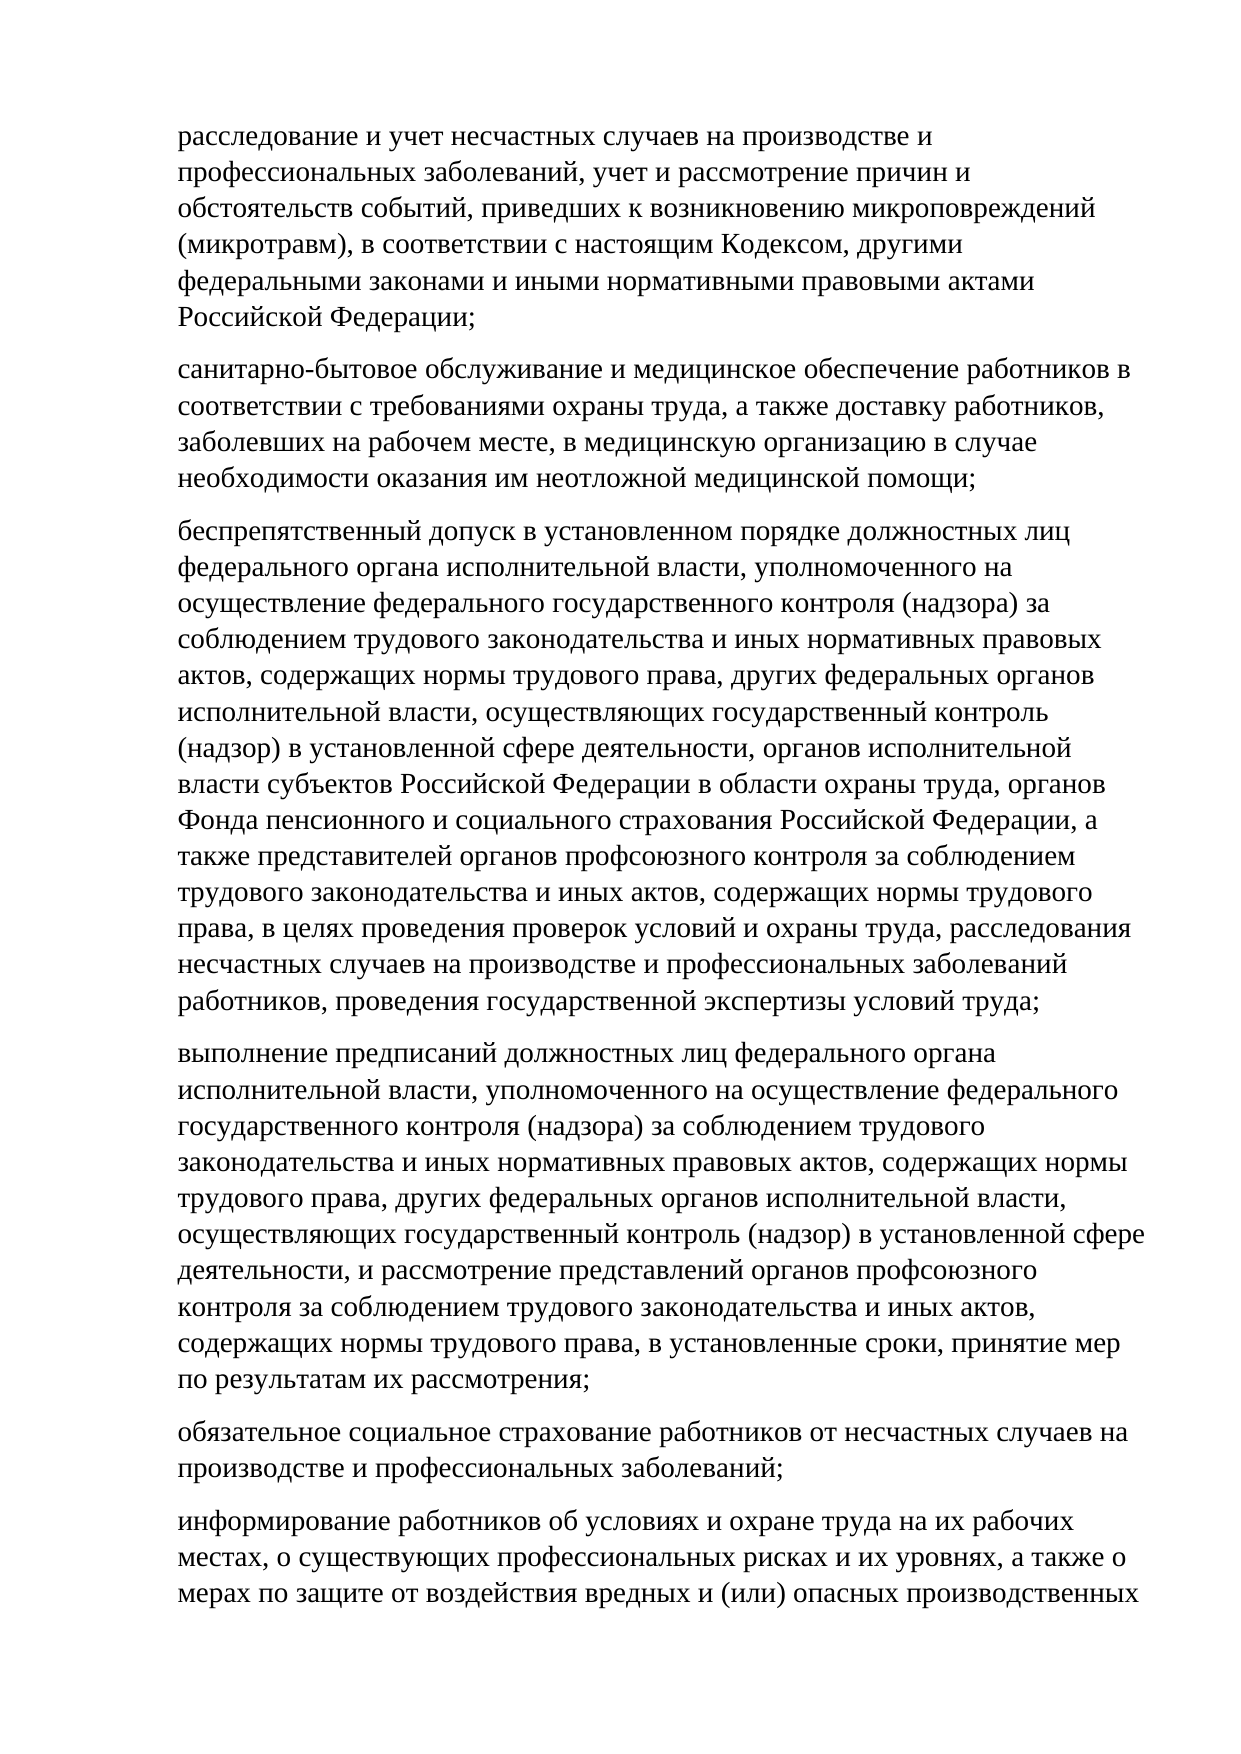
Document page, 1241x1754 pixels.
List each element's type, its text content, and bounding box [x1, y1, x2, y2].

text расследование и учет несчастных случаев на производстве и профессиональных заболеваний, учет и рассмотрение причин и обстоятельств событий, приведших к возникновению микроповреждений (микротравм), в соответствии с настоящим Кодексом, другими федеральными законами и иными нормативными правовыми актами Российской Федерации; [177, 118, 1152, 332]
text беспрепятственный допуск в установленном порядке должностных лиц федерального органа исполнительной власти, уполномоченного на осуществление федерального государственного контроля (надзора) за соблюдением трудового законодательства и иных нормативных правовых актов, содержащих нормы трудового права, других федеральных органов исполнительной власти, осуществляющих государственный контроль (надзор) в установленной сфере деятельности, органов исполнительной власти субъектов Российской Федерации в области охраны труда, органов Фонда пенсионного и социального страхования Российской Федерации, а также представителей органов профсоюзного контроля за соблюдением трудового законодательства и иных актов, содержащих нормы трудового права, в целях проведения проверок условий и охраны труда, расследования несчастных случаев на производстве и профессиональных заболеваний работников, проведения государственной экспертизы условий труда; [177, 513, 1152, 1016]
text выполнение предписаний должностных лиц федерального органа исполнительной власти, уполномоченного на осуществление федерального государственного контроля (надзора) за соблюдением трудового законодательства и иных нормативных правовых актов, содержащих нормы трудового права, других федеральных органов исполнительной власти, осуществляющих государственный контроль (надзор) в установленной сфере деятельности, и рассмотрение представлений органов профсоюзного контроля за соблюдением трудового законодательства и иных актов, содержащих нормы трудового права, в установленные сроки, принятие мер по результатам их рассмотрения; [177, 1036, 1152, 1394]
text обязательное социальное страхование работников от несчастных случаев на производстве и профессиональных заболеваний; [177, 1414, 1152, 1483]
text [177, 1503, 1152, 1608]
text санитарно-бытовое обслуживание и медицинское обеспечение работников в соответствии с требованиями охраны труда, а также доставку работников, заболевших на рабочем месте, в медицинскую организацию в случае необходимости оказания им неотложной медицинской помощи; [177, 352, 1152, 494]
